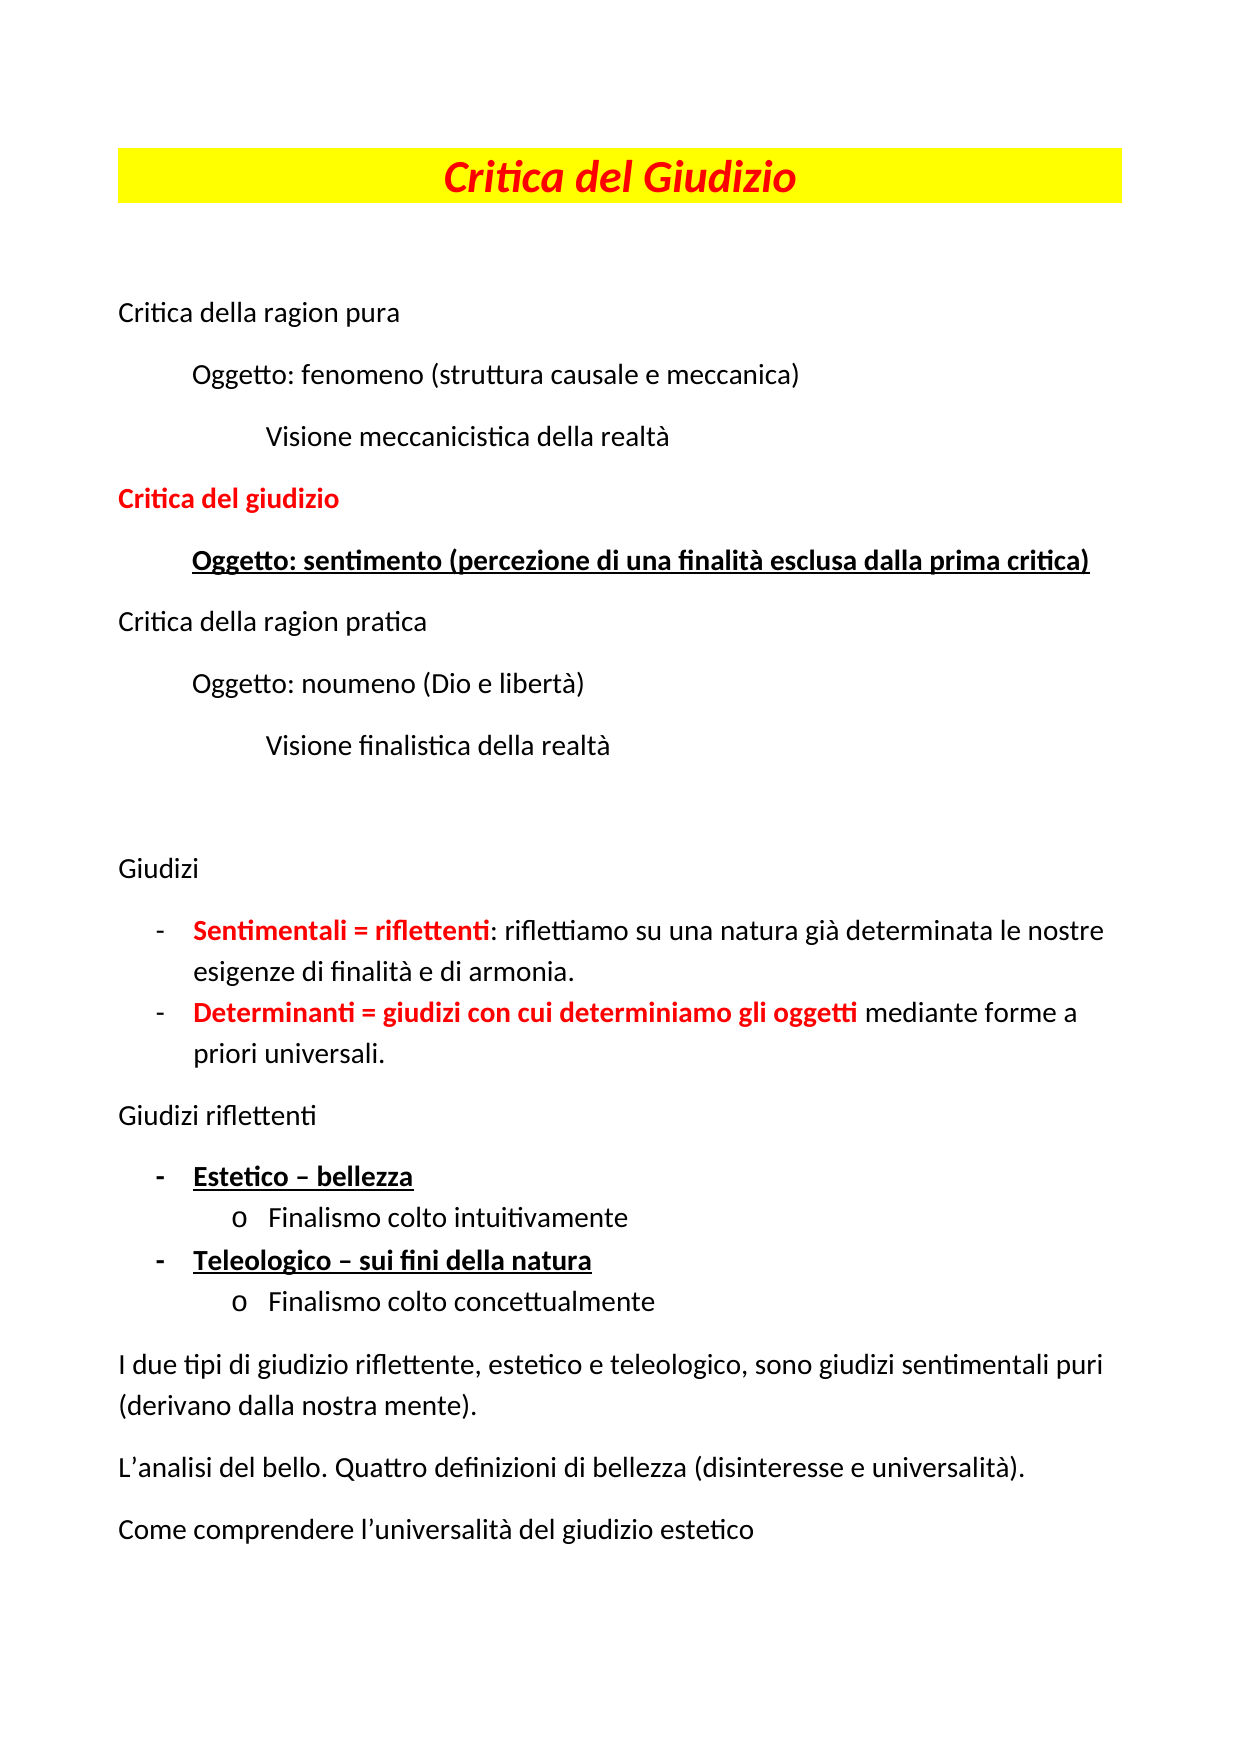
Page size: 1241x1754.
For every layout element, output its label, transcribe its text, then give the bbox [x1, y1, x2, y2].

text Oggetto: fenomeno (struttura causale e meccanica) [118, 356, 1122, 392]
text Giudizi riflettenti [118, 1097, 1122, 1132]
text Critica del Giudizio [118, 148, 1122, 203]
text I due tipi di giudizio riflettente, estetico e teleologico, sono giudizi sentimentali puri (derivano dalla nostra mente). [118, 1346, 1122, 1423]
list Estetico – bellezza [156, 1158, 1122, 1194]
text Visione finalistica della realtà [118, 727, 1122, 762]
list Determinanti = giudizi con cui determiniamo gli oggetti mediante forme a priori universali. [156, 994, 1122, 1071]
text Oggetto: noumeno (Dio e libertà) [118, 665, 1122, 701]
text Come comprendere l’universalità del giudizio estetico [118, 1511, 1122, 1547]
list Teleologico – sui fini della natura [156, 1242, 1122, 1278]
text Giudizi [118, 850, 1122, 886]
text Visione meccanicistica della realtà [118, 418, 1122, 454]
list Finalismo colto concettualmente [231, 1283, 1122, 1320]
text Critica della ragion pura [118, 294, 1122, 330]
list Finalismo colto intuitivamente [231, 1199, 1122, 1237]
text Critica della ragion pratica [118, 603, 1122, 639]
text Critica del giudizio [118, 480, 1122, 515]
list Sentimentali = riflettenti: riflettiamo su una natura già determinata le nostre esigenze di finalità e di armonia. [156, 912, 1122, 989]
text Oggetto: sentimento (percezione di una finalità esclusa dalla prima critica) [118, 542, 1122, 577]
text L’analisi del bello. Quattro definizioni di bellezza (disinteresse e universalità). [118, 1449, 1122, 1485]
